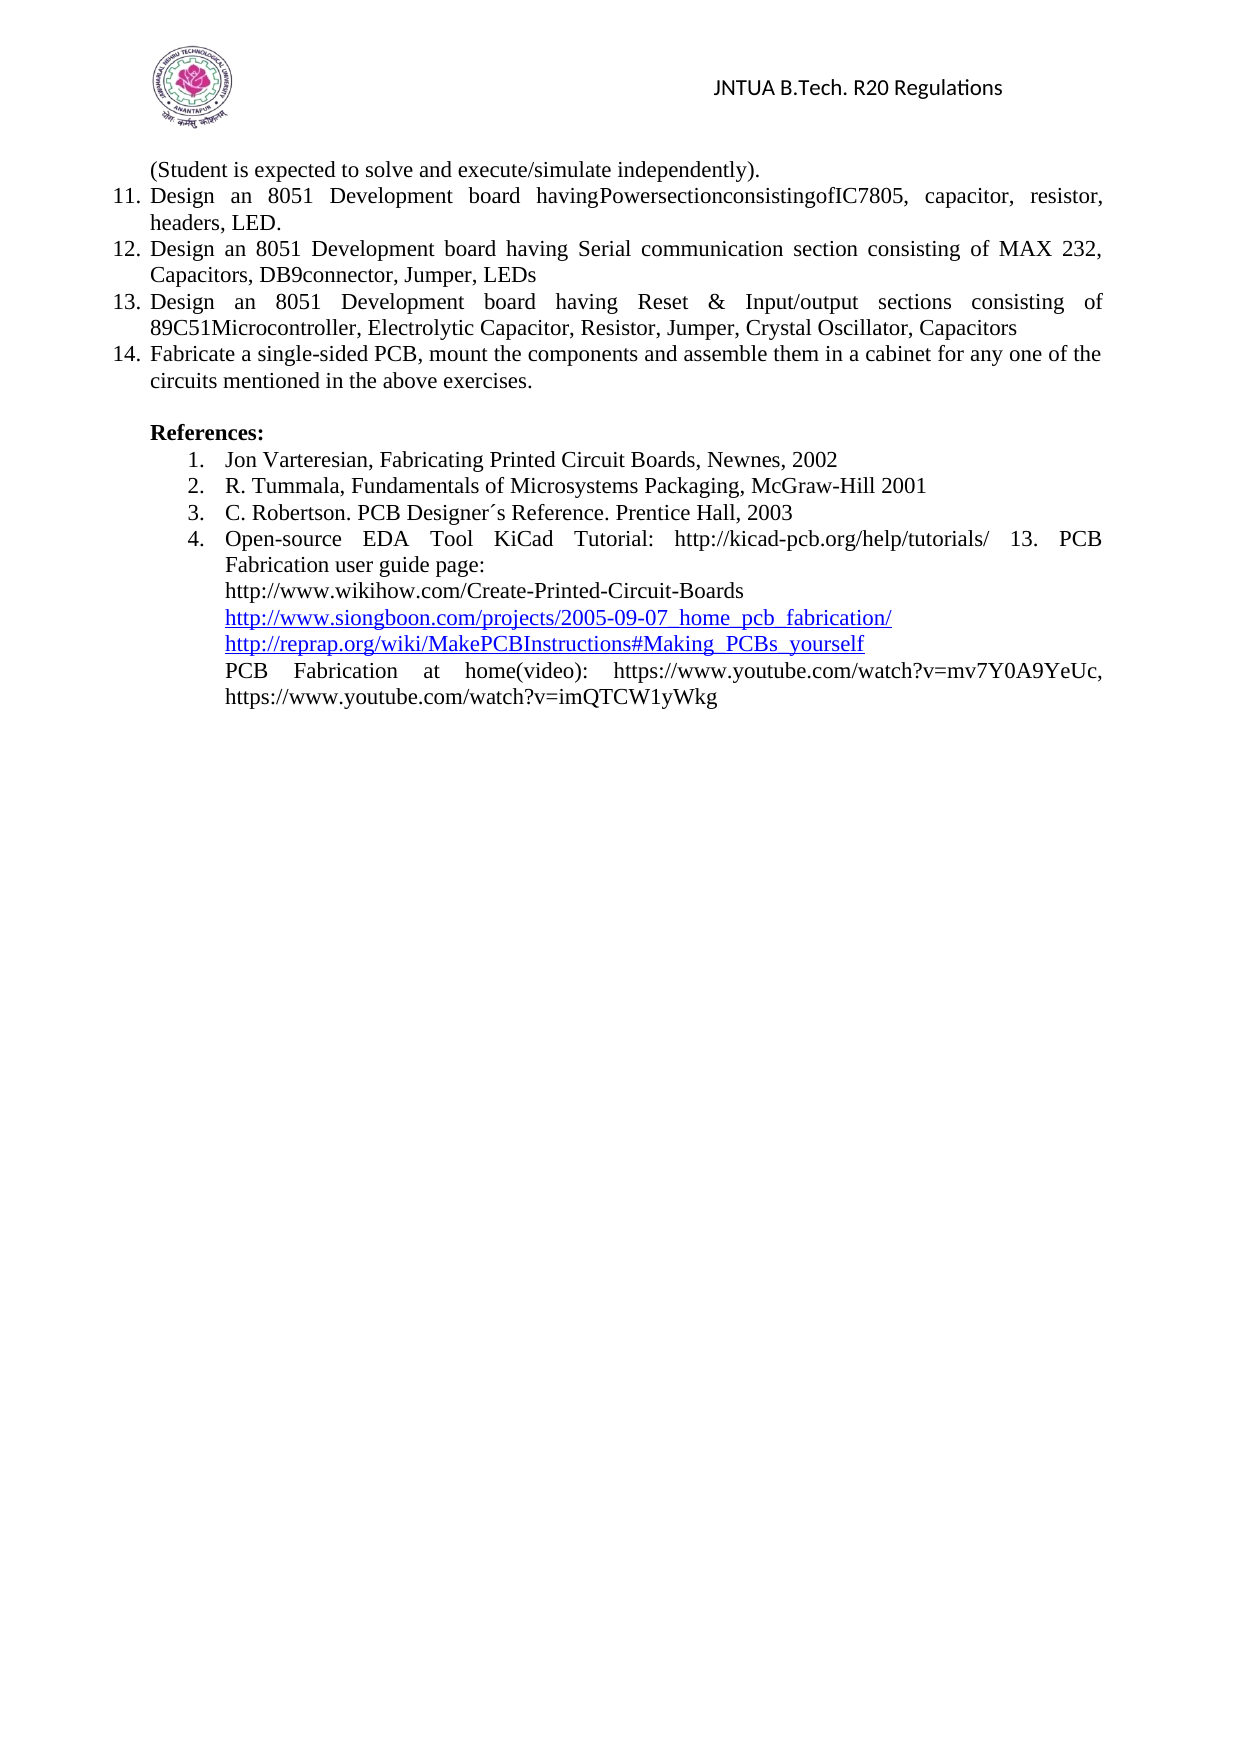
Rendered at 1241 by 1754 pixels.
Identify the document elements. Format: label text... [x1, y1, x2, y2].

list PCB Fabrication at home(video): https://www.youtube.com/watch?v=mv7Y0A9YeUc, https://www.youtube.com/watch?v=imQTCW1yWkg [225, 657, 1104, 709]
list Open-source EDA Tool KiCad Tutorial: http://kicad-pcb.org/help/tutorials/ 13. PCB Fabrication user guide page: [187, 525, 1104, 578]
list Design an 8051 Development board having Serial communication section consisting of MAX 232, Capacitors, DB9connector, Jumper, LEDs [112, 235, 1104, 288]
list http://reprap.org/wiki/MakePCBInstructions#Making_PCBs_yourself [225, 630, 1104, 657]
list http://www.siongboon.com/projects/2005-09-07_home_pcb_fabrication/ [225, 604, 1104, 630]
list C. Robertson. PCB Designer´s Reference. Prentice Hall, 2003 [187, 498, 1104, 525]
list http://www.wikihow.com/Create-Printed-Circuit-Boards [225, 578, 1104, 604]
list R. Tummala, Fundamentals of Microsystems Packaging, McGraw-Hill 2001 [187, 472, 1104, 498]
subtitle Design an 8051 Development board havingPowersectionconsistingofIC7805, capacitor, resistor, headers, LED. [112, 182, 1104, 235]
picture [151, 45, 233, 129]
text (Student is expected to solve and execute/simulate independently). [150, 156, 1104, 182]
list Jon Varteresian, Fabricating Printed Circuit Boards, Newnes, 2002 [187, 446, 1104, 472]
list References: [150, 419, 1104, 446]
list Fabricate a single-sided PCB, mount the components and assemble them in a cabinet for any one of the circuits mentioned in the above exercises. [112, 340, 1104, 393]
list Design an 8051 Development board having Reset & Input/output sections consisting of 89C51Microcontroller, Electrolytic Capacitor, Resistor, Jumper, Crystal Oscillator, Capacitors [112, 288, 1104, 340]
